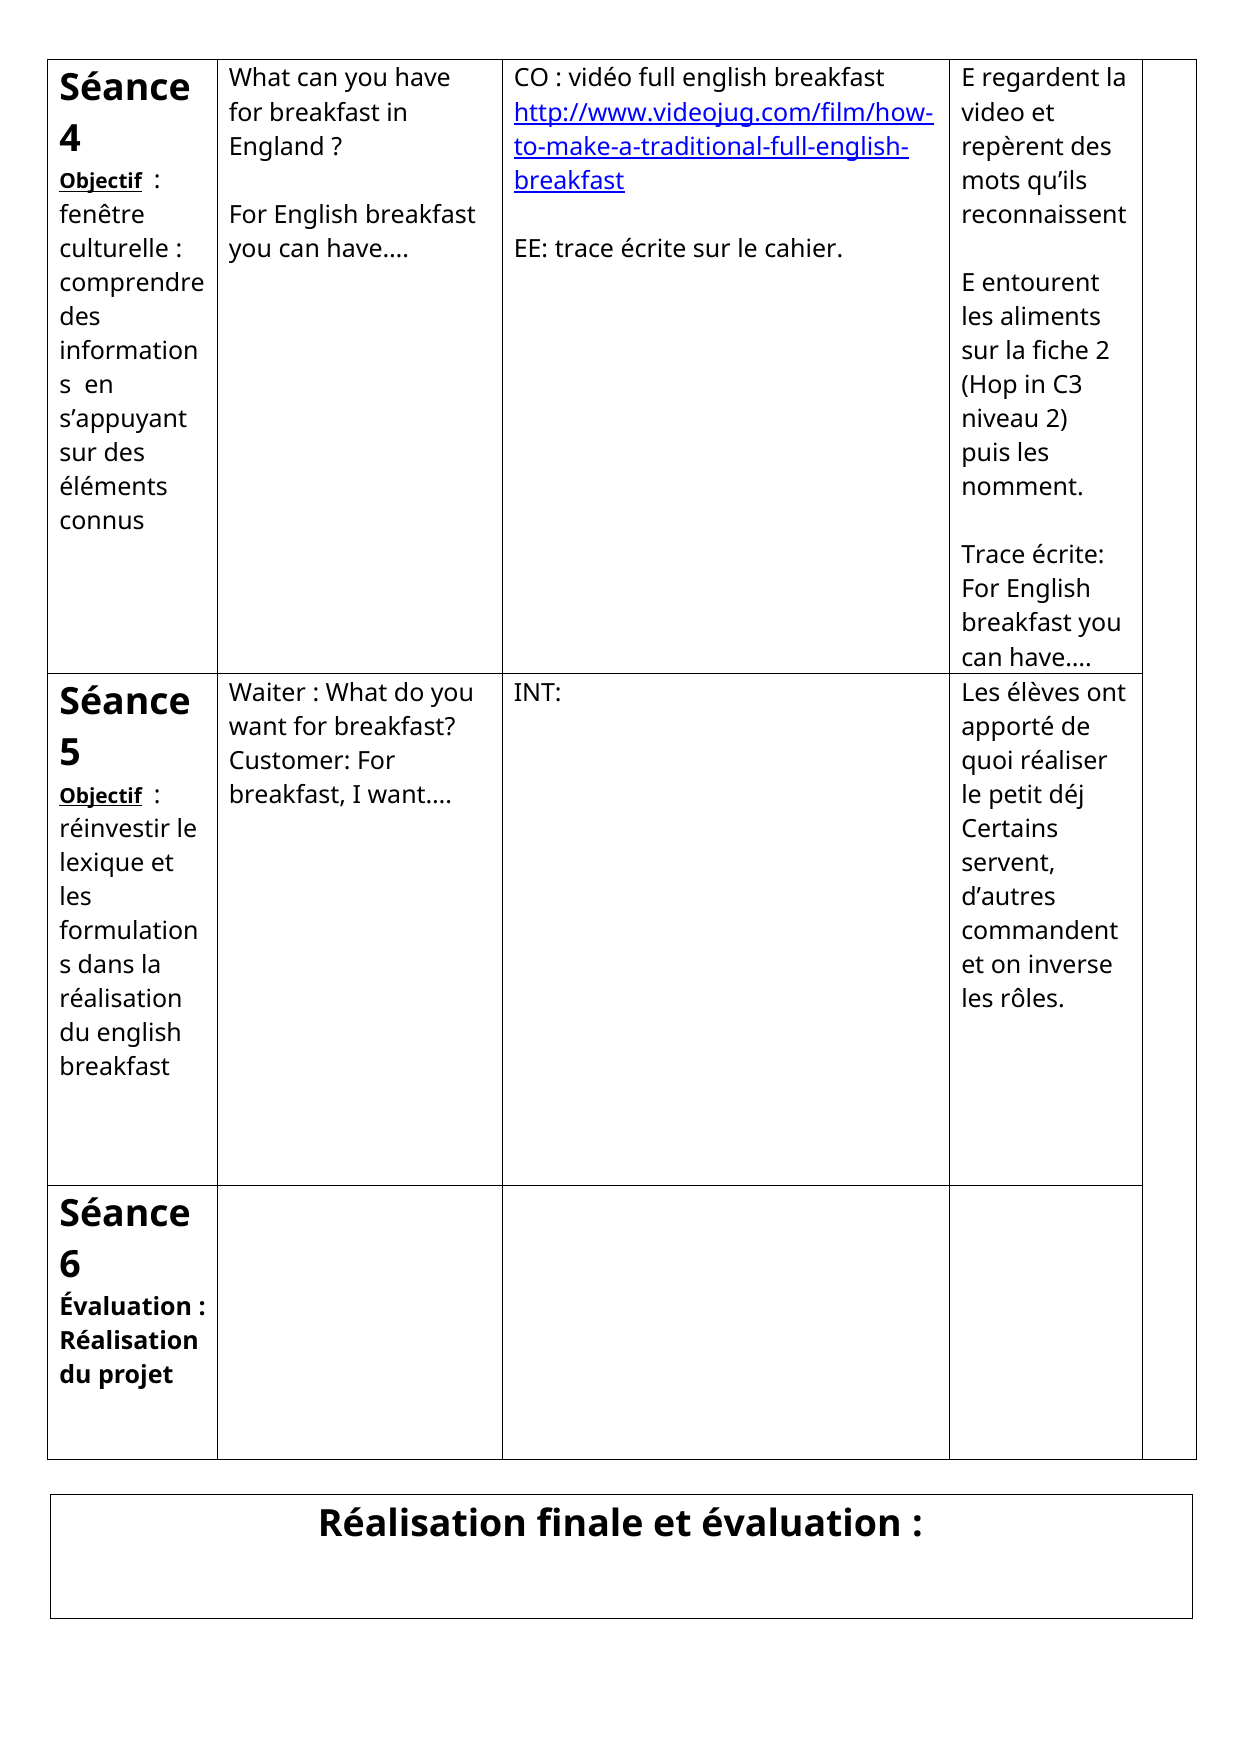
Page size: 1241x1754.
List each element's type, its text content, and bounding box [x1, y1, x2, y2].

table_cell INT: [503, 674, 949, 1185]
table_cell Séance 5 Objectif : réinvestir le lexique et les formulations dans la réalisation du english breakfast [48, 674, 217, 1185]
table_cell [503, 1186, 949, 1458]
table_cell CO : vidéo full english breakfast http://www.videojug.com/film/how-to-make-a-traditional-full-english-breakfast EE: trace écrite sur le cahier. [503, 60, 949, 673]
text Réalisation finale et évaluation : [51, 1495, 1192, 1548]
table_cell [218, 1186, 502, 1458]
table_cell E regardent la video et repèrent des mots qu’ils reconnaissent E entourent les aliments sur la fiche 2 (Hop in C3 niveau 2) puis les nomment. Trace écrite: For English breakfast you can have…. [950, 60, 1142, 673]
table_cell Séance 4 Objectif : fenêtre culturelle : comprendre des informations en s’appuyant sur des éléments connus [48, 60, 217, 673]
table_cell Waiter : What do you want for breakfast? Customer: For breakfast, I want…. [218, 674, 502, 1185]
table_cell What can you have for breakfast in England ? For English breakfast you can have…. [218, 60, 502, 673]
table_cell [950, 1186, 1142, 1458]
table_cell Séance 6 Évaluation : Réalisation du projet [48, 1186, 217, 1458]
table_cell Les élèves ont apporté de quoi réaliser le petit déj Certains servent, d’autres commandent et on inverse les rôles. [950, 674, 1142, 1185]
